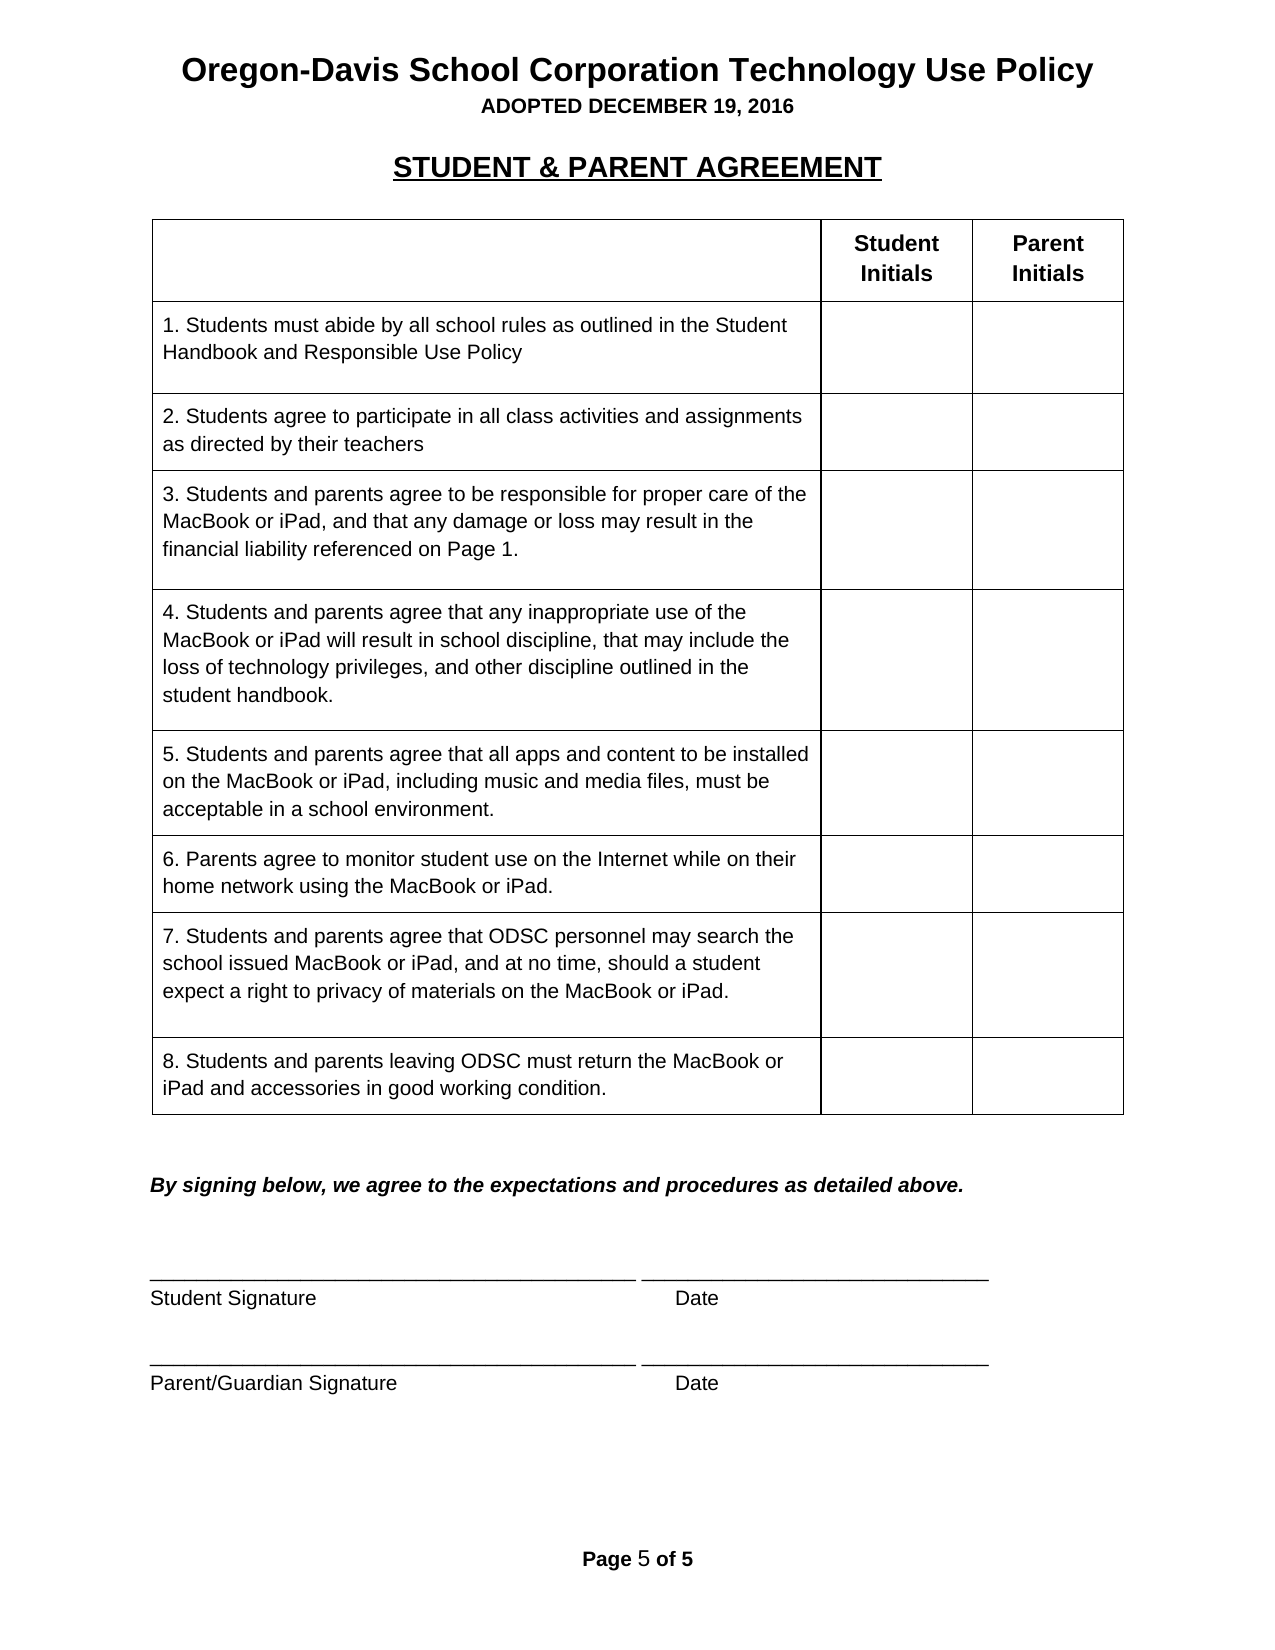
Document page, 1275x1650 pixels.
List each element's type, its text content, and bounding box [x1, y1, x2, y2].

table_header Parent Initials [973, 220, 1123, 301]
table_cell 3. Students and parents agree to be responsible for proper care of the MacBook or iPad, and that any damage or loss may result in the financial liability referenced on Page 1. [153, 471, 820, 589]
table_cell [973, 302, 1123, 393]
table_cell [822, 394, 972, 470]
table_cell [973, 590, 1123, 730]
table_cell [973, 731, 1123, 835]
table_cell 4. Students and parents agree that any inappropriate use of the MacBook or iPad will result in school discipline, that may include the loss of technology privileges, and other discipline outlined in the student handbook. [153, 590, 820, 730]
subtitle STUDENT & PARENT AGREEMENT [150, 150, 1125, 183]
text __________________________________________ ______________________________ [150, 1343, 1125, 1367]
table_cell [973, 394, 1123, 470]
table_cell 2. Students agree to participate in all class activities and assignments as directed by their teachers [153, 394, 820, 470]
table_cell [822, 913, 972, 1037]
table_header [153, 220, 820, 301]
table_cell [973, 836, 1123, 912]
text Parent/Guardian Signature Date [150, 1370, 1125, 1394]
table_cell [822, 836, 972, 912]
text __________________________________________ ______________________________ [150, 1258, 1125, 1282]
table_cell 6. Parents agree to monitor student use on the Internet while on their home network using the MacBook or iPad. [153, 836, 820, 912]
table_cell 8. Students and parents leaving ODSC must return the MacBook or iPad and accessories in good working condition. [153, 1038, 820, 1114]
table_cell [822, 590, 972, 730]
table_cell 1. Students must abide by all school rules as outlined in the Student Handbook and Responsible Use Policy [153, 302, 820, 393]
table_header Student Initials [822, 220, 972, 301]
table_cell [822, 731, 972, 835]
table_cell [973, 471, 1123, 589]
text Student Signature Date [150, 1286, 1125, 1309]
table_cell [822, 1038, 972, 1114]
text By signing below, we agree to the expectations and procedures as detailed above. [150, 1173, 1125, 1197]
table_cell [973, 1038, 1123, 1114]
table_cell 7. Students and parents agree that ODSC personnel may search the school issued MacBook or iPad, and at no time, should a student expect a right to privacy of materials on the MacBook or iPad. [153, 913, 820, 1037]
table_cell [822, 302, 972, 393]
table_cell 5. Students and parents agree that all apps and content to be installed on the MacBook or iPad, including music and media files, must be acceptable in a school environment. [153, 731, 820, 835]
table_cell [822, 471, 972, 589]
table_cell [973, 913, 1123, 1037]
